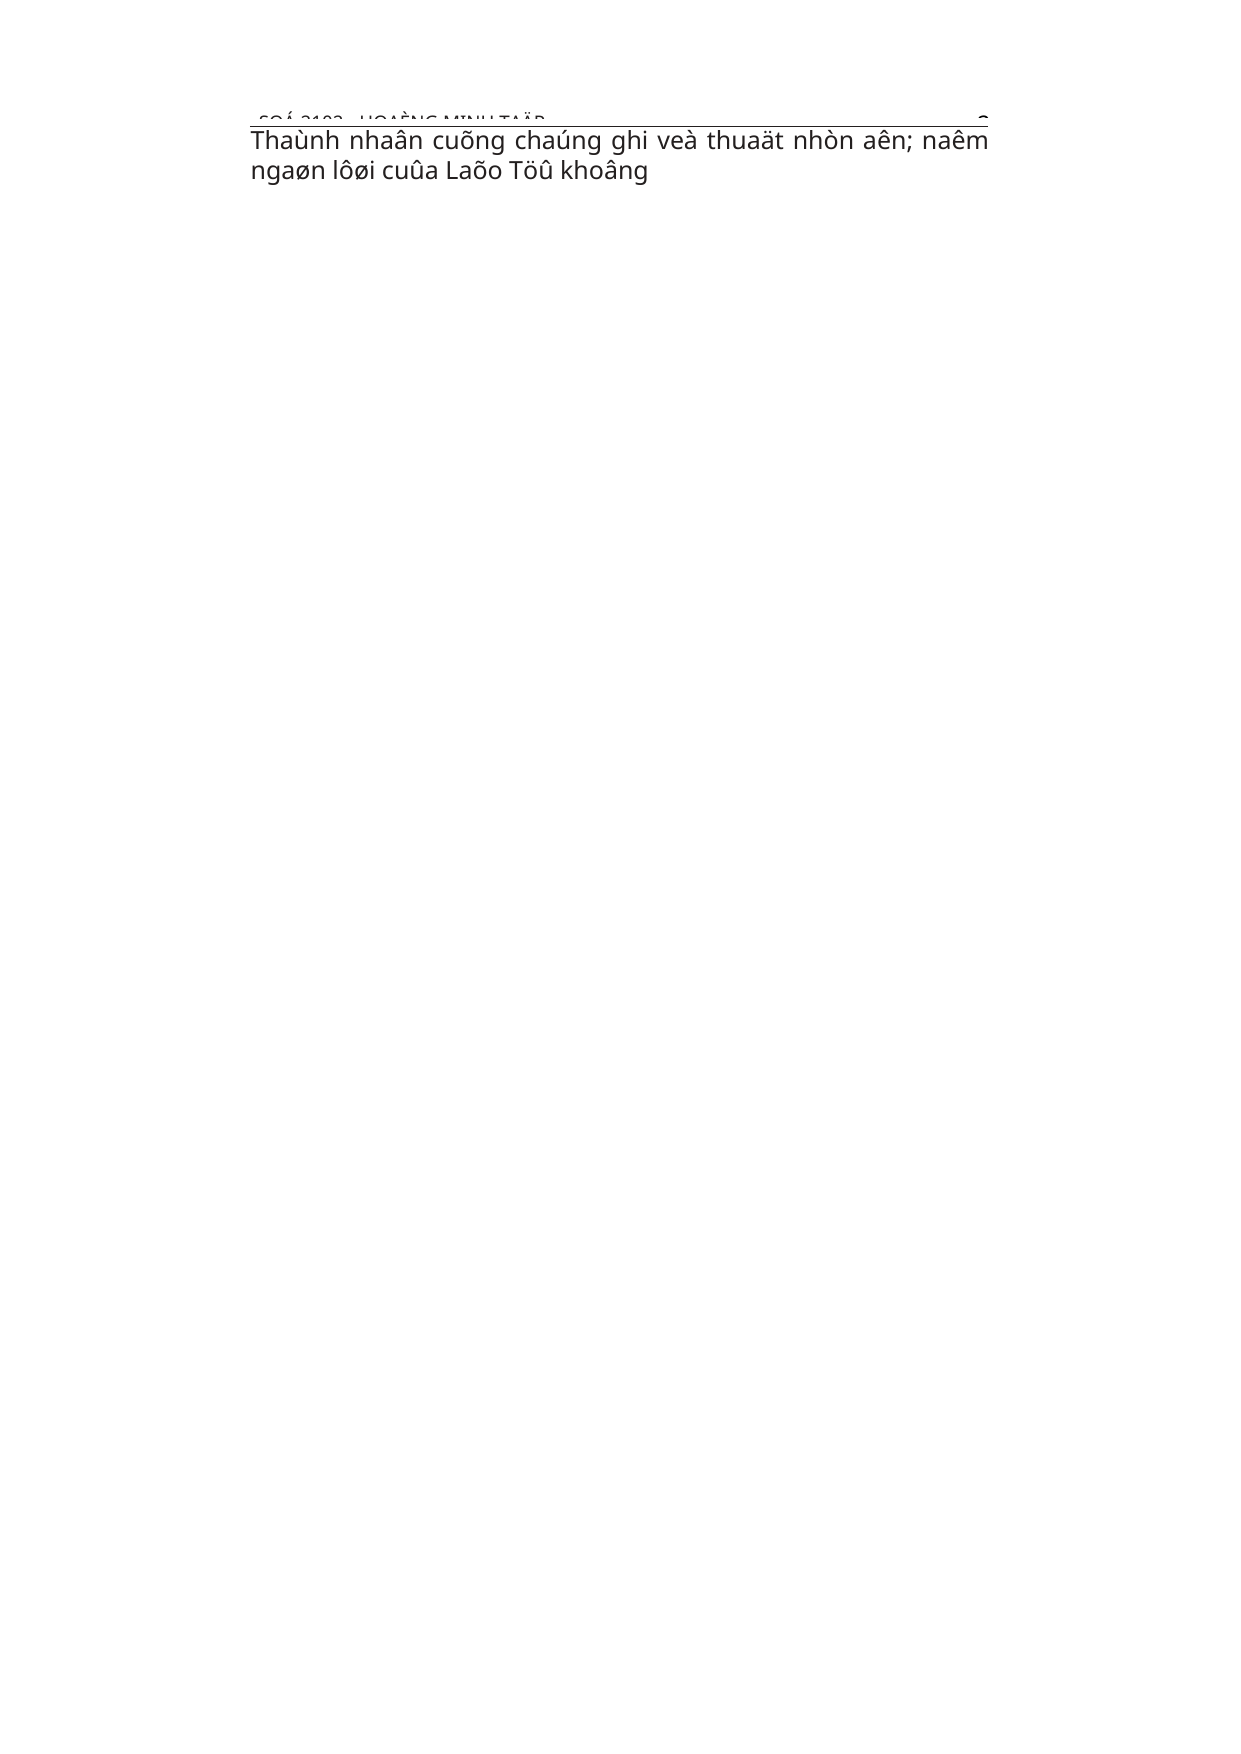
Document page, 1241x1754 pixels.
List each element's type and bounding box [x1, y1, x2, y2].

text [250, 125, 990, 187]
